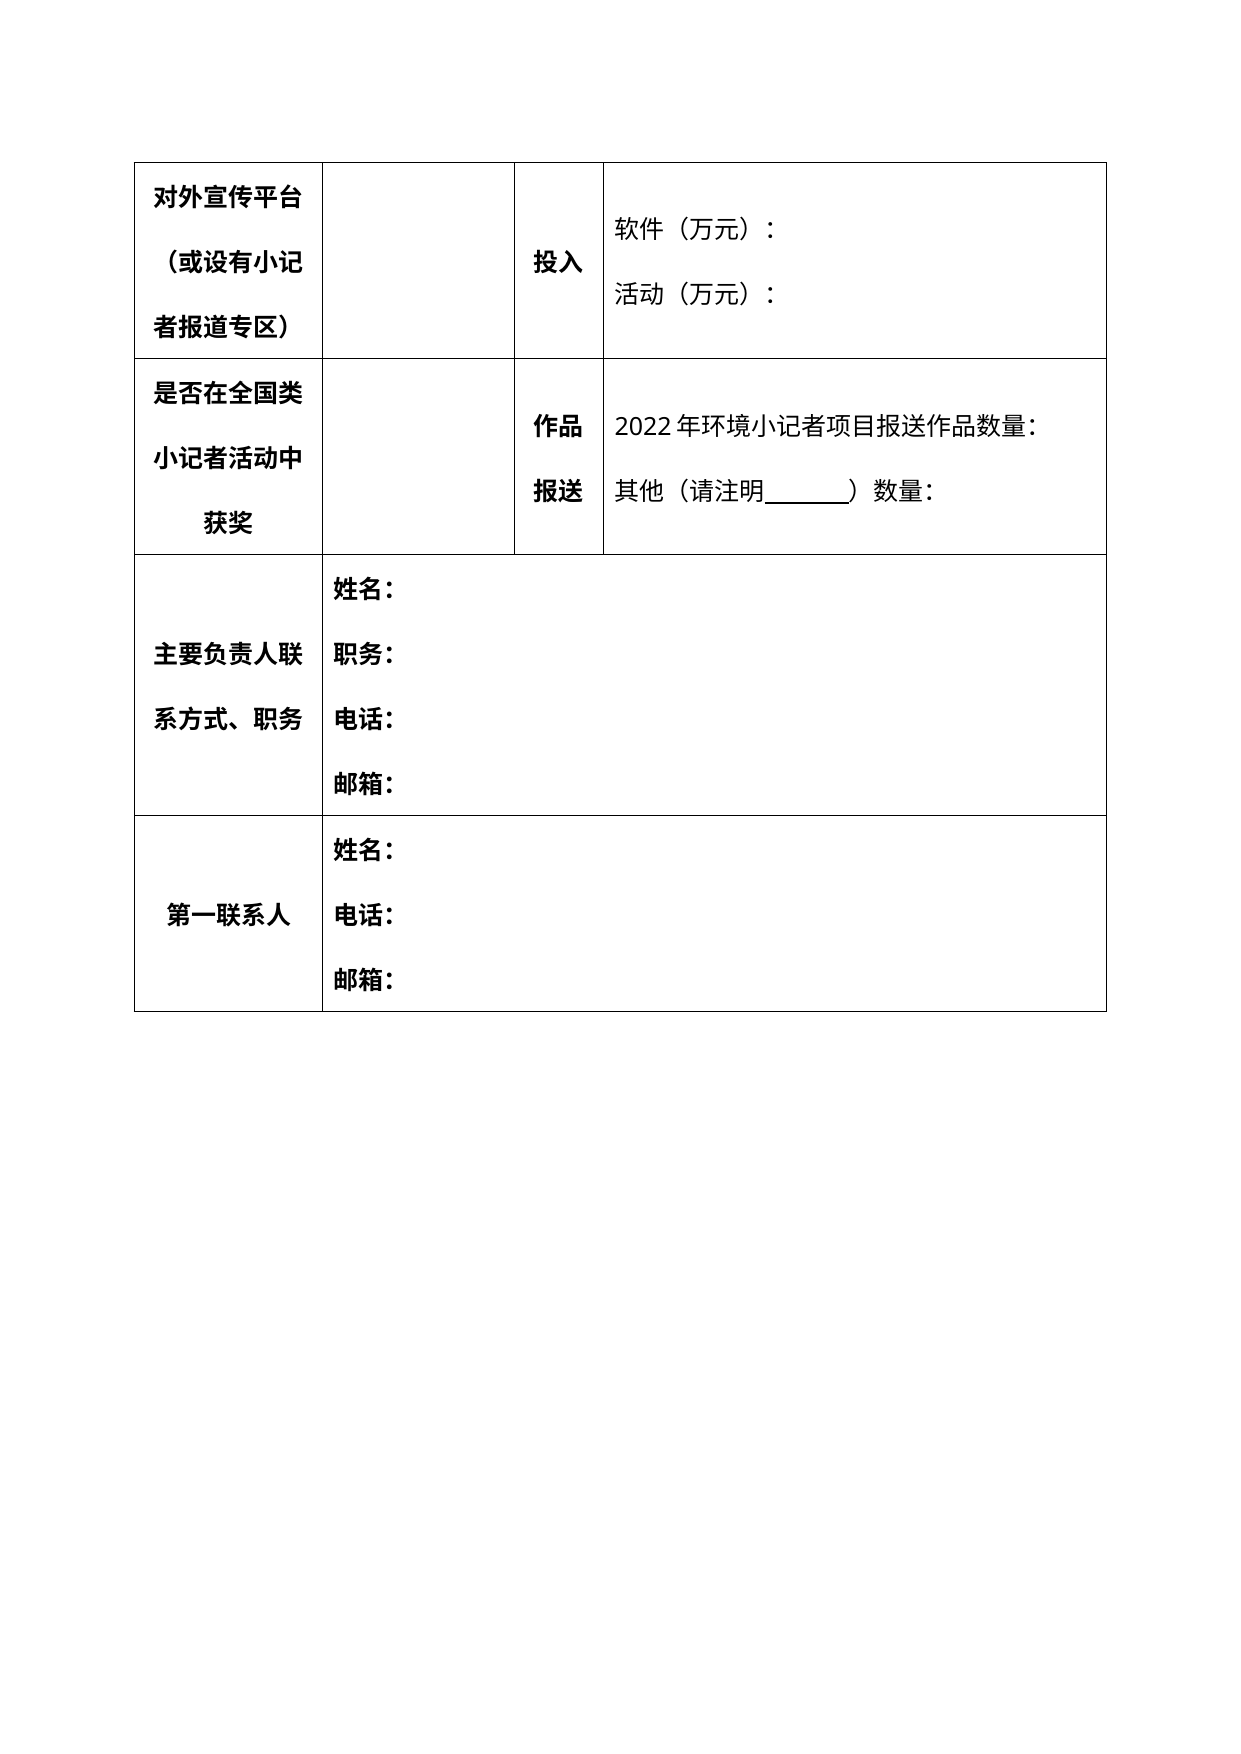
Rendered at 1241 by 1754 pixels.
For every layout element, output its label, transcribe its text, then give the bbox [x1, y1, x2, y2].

table_cell 第一联系人 [135, 816, 322, 1011]
table_cell 姓名： 职务： 电话： 邮箱： [323, 555, 1106, 815]
table_cell 经费投入 [515, 163, 603, 358]
table_cell 2022年环境小记者项目报送作品数量： 其他（请注明 ）数量： [604, 359, 1106, 554]
table_cell [323, 359, 514, 554]
table_cell 作品报送 [515, 359, 603, 554]
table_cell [604, 163, 1106, 358]
table_cell 姓名： 电话： 邮箱： [323, 816, 1106, 1011]
table_cell 主要负责人联系方式、职务 [135, 555, 322, 815]
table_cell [135, 163, 322, 358]
table_cell 是否在全国类小记者活动中获奖 [135, 359, 322, 554]
table_cell [323, 163, 514, 358]
